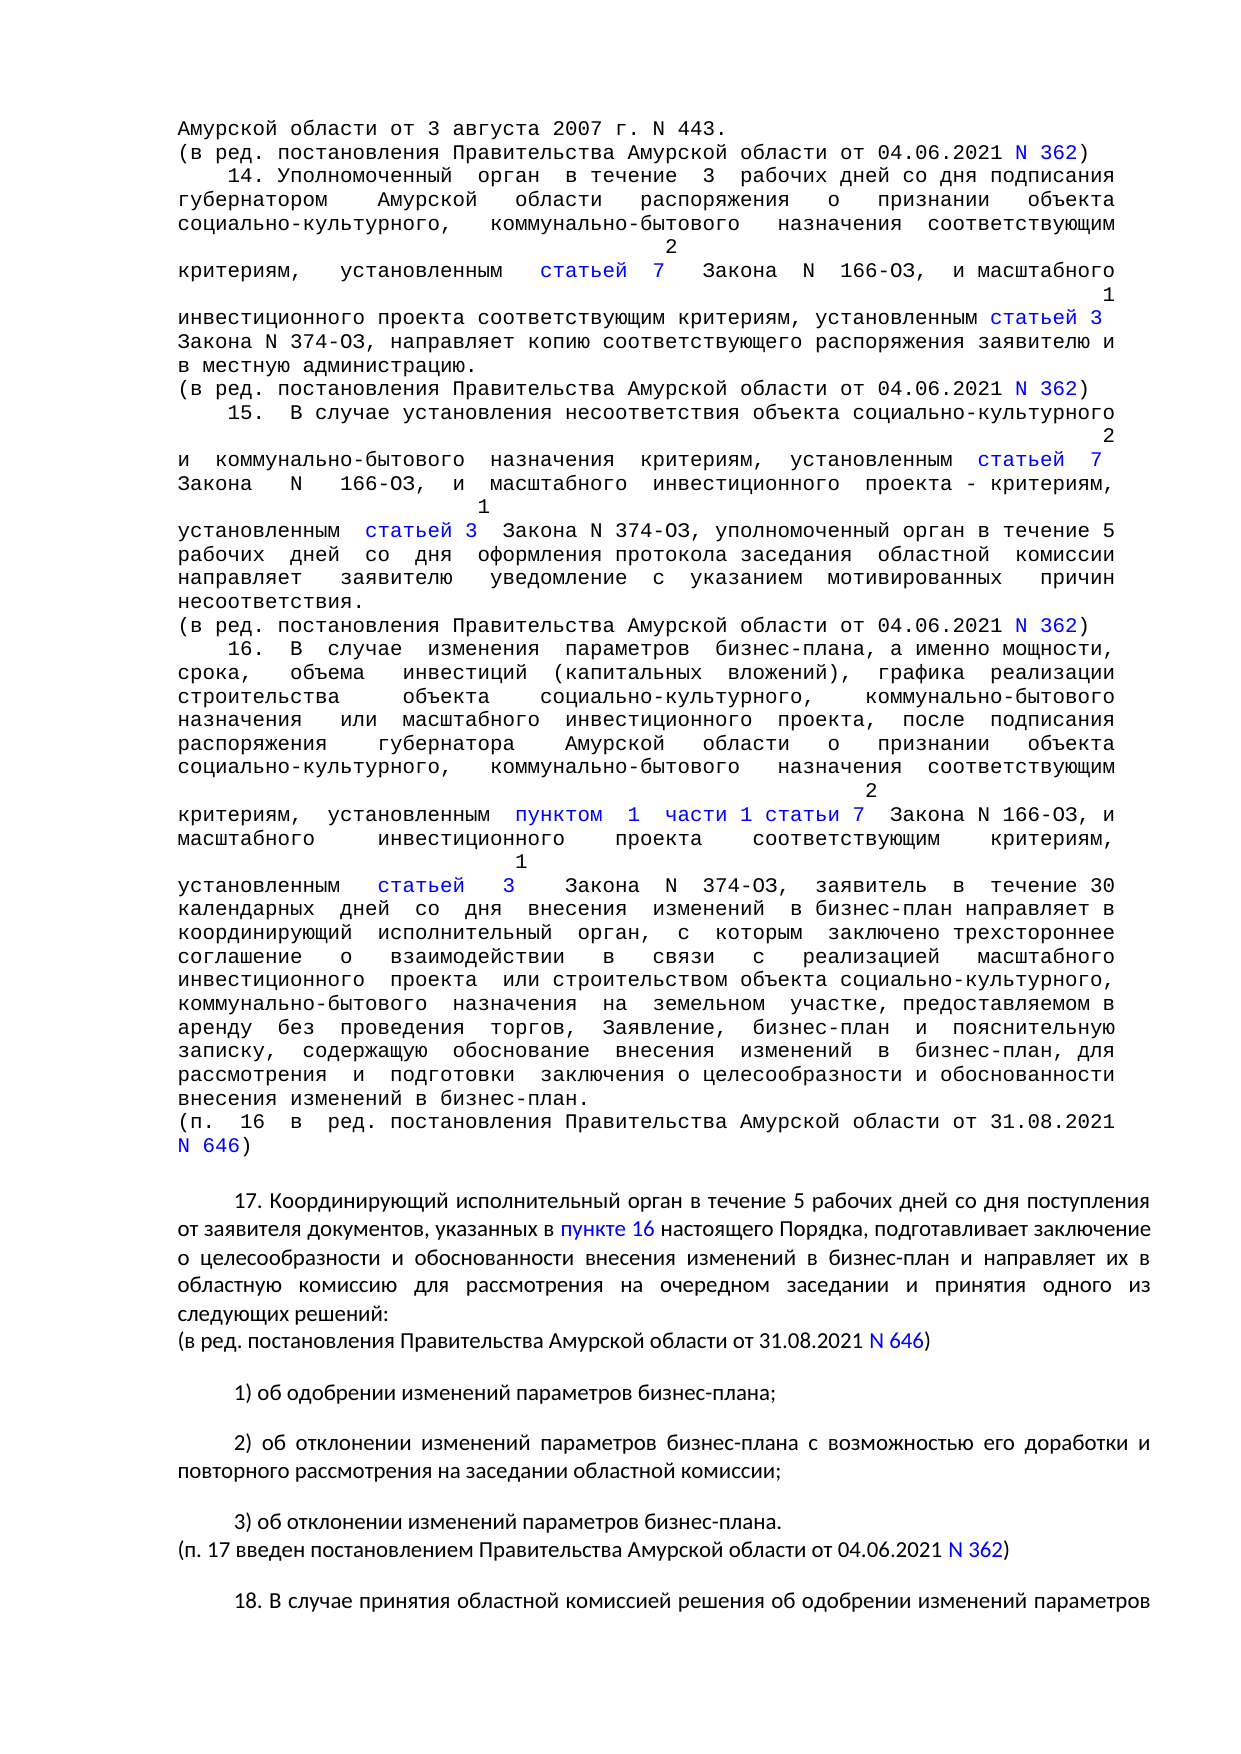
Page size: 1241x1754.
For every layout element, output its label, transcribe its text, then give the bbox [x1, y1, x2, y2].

text губернатором Амурской области распоряжения о признании объекта [177, 189, 1152, 213]
text (в ред. постановления Правительства Амурской области от 04.06.2021 N 362) [177, 615, 1152, 638]
text социально-культурного, коммунально-бытового назначения соответствующим [177, 757, 1152, 780]
text 17. Координирующий исполнительный орган в течение 5 рабочих дней со дня поступления от заявителя документов, указанных в пункте 16 настоящего Порядка, подготавливает заключение о целесообразности и обоснованности внесения изменений в бизнес-план и направляет их в областную комиссию для рассмотрения на очередном заседании и принятия одного из следующих решений: [177, 1187, 1152, 1327]
text записку, содержащую обоснование внесения изменений в бизнес-план, для [177, 1040, 1152, 1064]
text (п. 17 введен постановлением Правительства Амурской области от 04.06.2021 N 362) [177, 1536, 1152, 1563]
text критериям, установленным статьей 7 Закона N 166-ОЗ, и масштабного [177, 260, 1152, 284]
text направляет заявителю уведомление с указанием мотивированных причин [177, 567, 1152, 591]
text (в ред. постановления Правительства Амурской области от 04.06.2021 N 362) [177, 378, 1152, 402]
text рассмотрения и подготовки заключения о целесообразности и обоснованности [177, 1064, 1152, 1088]
text социально-культурного, коммунально-бытового назначения соответствующим [177, 213, 1152, 236]
text инвестиционного проекта или строительством объекта социально-культурного, [177, 969, 1152, 993]
text Амурской области от 3 августа 2007 г. N 443. [177, 118, 1152, 142]
text внесения изменений в бизнес-план. [177, 1088, 1152, 1111]
text координирующий исполнительный орган, с которым заключено трехстороннее [177, 922, 1152, 946]
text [177, 1586, 1152, 1614]
text 2 [177, 426, 1152, 449]
text 15. В случае установления несоответствия объекта социально-культурного [177, 402, 1152, 426]
text 16. В случае изменения параметров бизнес-плана, а именно мощности, [177, 638, 1152, 662]
text 2) об отклонении изменений параметров бизнес-плана с возможностью его доработки и повторного рассмотрения на заседании областной комиссии; [177, 1428, 1152, 1484]
text коммунально-бытового назначения на земельном участке, предоставляемом в [177, 993, 1152, 1017]
text 2 [177, 780, 1152, 804]
text соглашение о взаимодействии в связи с реализацией масштабного [177, 946, 1152, 969]
text критериям, установленным пунктом 1 части 1 статьи 7 Закона N 166-ОЗ, и [177, 804, 1152, 827]
text (в ред. постановления Правительства Амурской области от 04.06.2021 N 362) [177, 142, 1152, 165]
text аренду без проведения торгов, Заявление, бизнес-план и пояснительную [177, 1017, 1152, 1040]
text несоответствия. [177, 591, 1152, 615]
text 1 [177, 851, 1152, 875]
text 1 [177, 284, 1152, 307]
text установленным статьей 3 Закона N 374-ОЗ, заявитель в течение 30 [177, 875, 1152, 898]
text инвестиционного проекта соответствующим критериям, установленным статьей 3 [177, 307, 1152, 331]
text N 646) [177, 1135, 1152, 1158]
text масштабного инвестиционного проекта соответствующим критериям, [177, 827, 1152, 851]
text строительства объекта социально-культурного, коммунально-бытового [177, 686, 1152, 709]
text 1) об одобрении изменений параметров бизнес-плана; [177, 1378, 1152, 1406]
text календарных дней со дня внесения изменений в бизнес-план направляет в [177, 898, 1152, 922]
text 3) об отклонении изменений параметров бизнес-плана. [177, 1507, 1152, 1536]
text Закона N 374-ОЗ, направляет копию соответствующего распоряжения заявителю и [177, 331, 1152, 354]
text 2 [177, 236, 1152, 260]
text срока, объема инвестиций (капитальных вложений), графика реализации [177, 662, 1152, 686]
text в местную администрацию. [177, 354, 1152, 378]
text (п. 16 в ред. постановления Правительства Амурской области от 31.08.2021 [177, 1111, 1152, 1135]
text назначения или масштабного инвестиционного проекта, после подписания [177, 709, 1152, 733]
text распоряжения губернатора Амурской области о признании объекта [177, 733, 1152, 757]
text 1 [177, 496, 1152, 520]
text установленным статьей 3 Закона N 374-ОЗ, уполномоченный орган в течение 5 [177, 520, 1152, 544]
text (в ред. постановления Правительства Амурской области от 31.08.2021 N 646) [177, 1327, 1152, 1355]
text и коммунально-бытового назначения критериям, установленным статьей 7 [177, 449, 1152, 473]
text рабочих дней со дня оформления протокола заседания областной комиссии [177, 544, 1152, 567]
text Закона N 166-ОЗ, и масштабного инвестиционного проекта - критериям, [177, 473, 1152, 496]
text 14. Уполномоченный орган в течение 3 рабочих дней со дня подписания [177, 165, 1152, 189]
